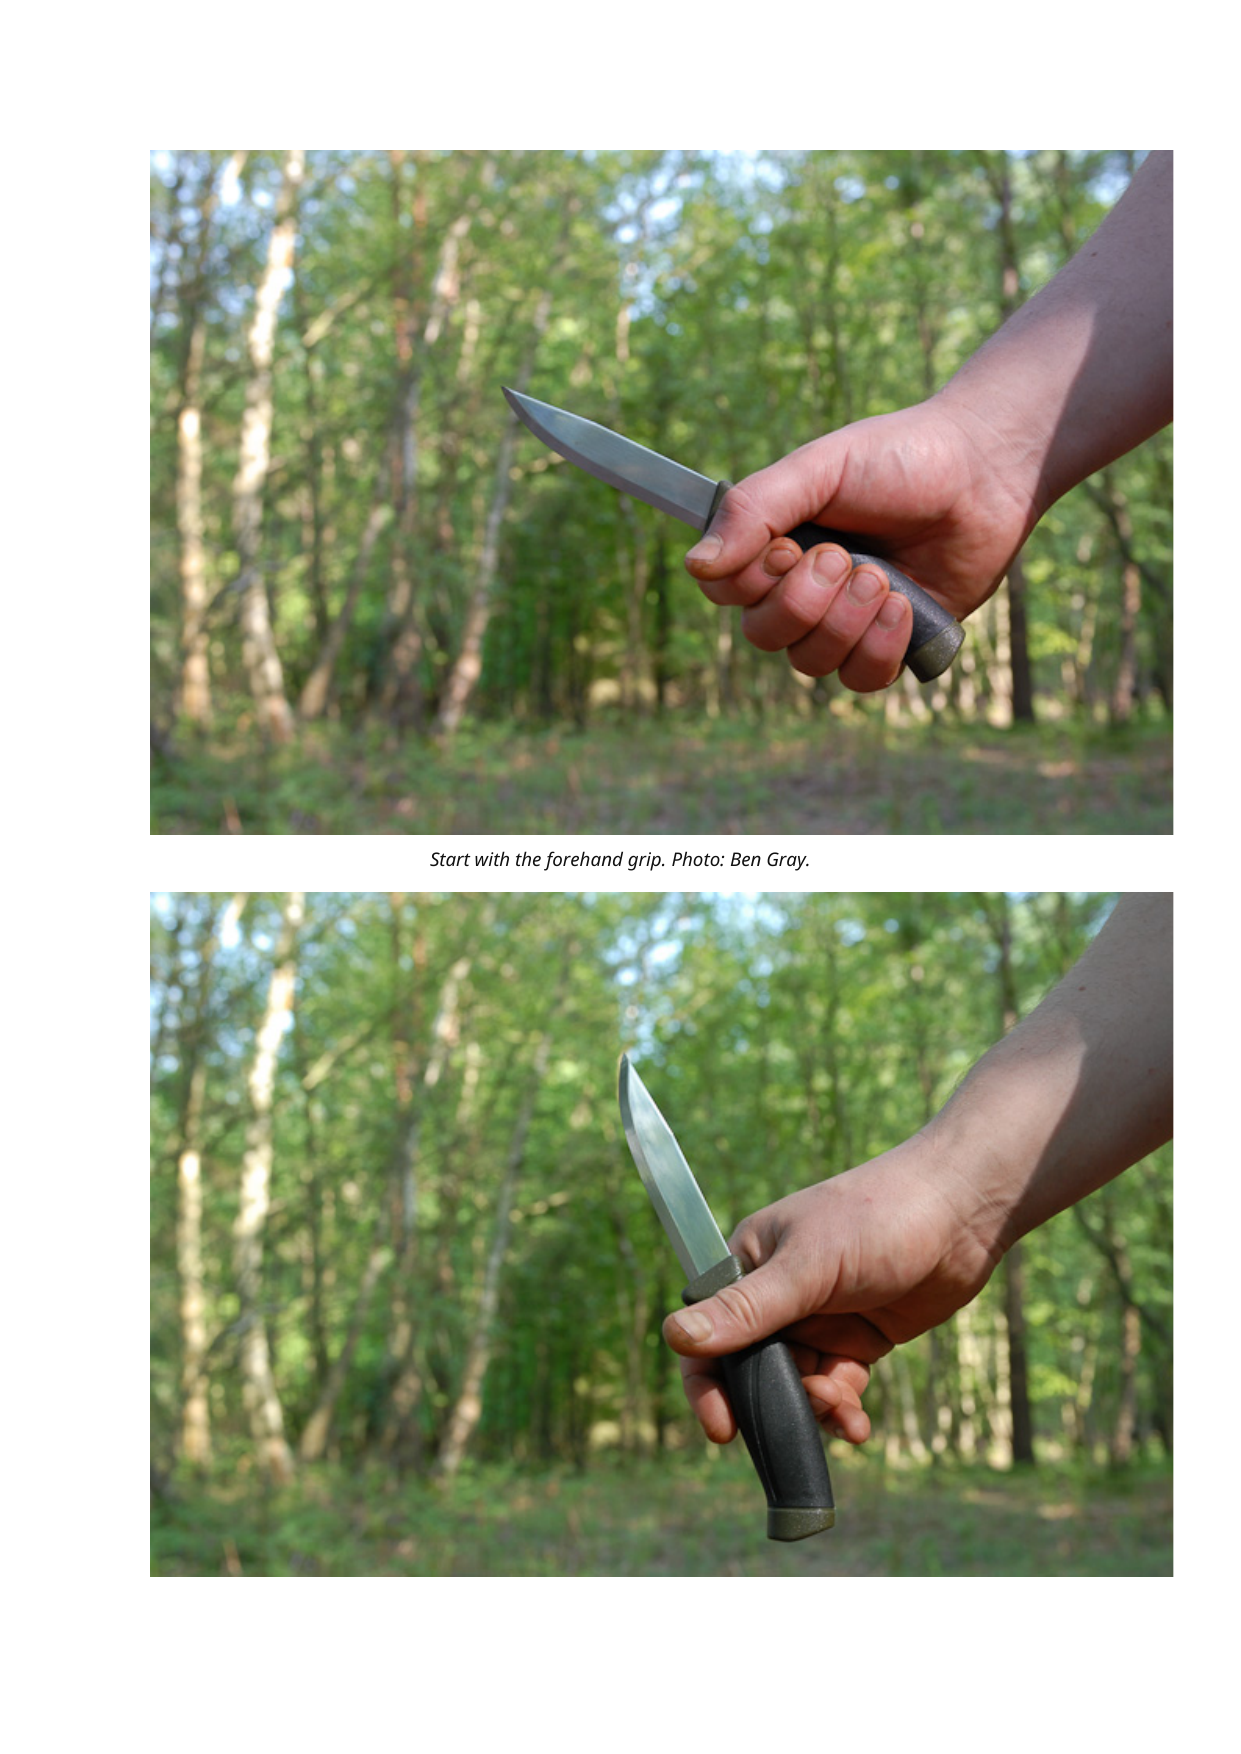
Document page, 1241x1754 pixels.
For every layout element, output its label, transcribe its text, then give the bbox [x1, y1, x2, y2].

picture [150, 150, 1174, 835]
text Start with the forehand grip. Photo: Ben Gray. [150, 835, 1090, 872]
picture [150, 892, 1174, 1577]
